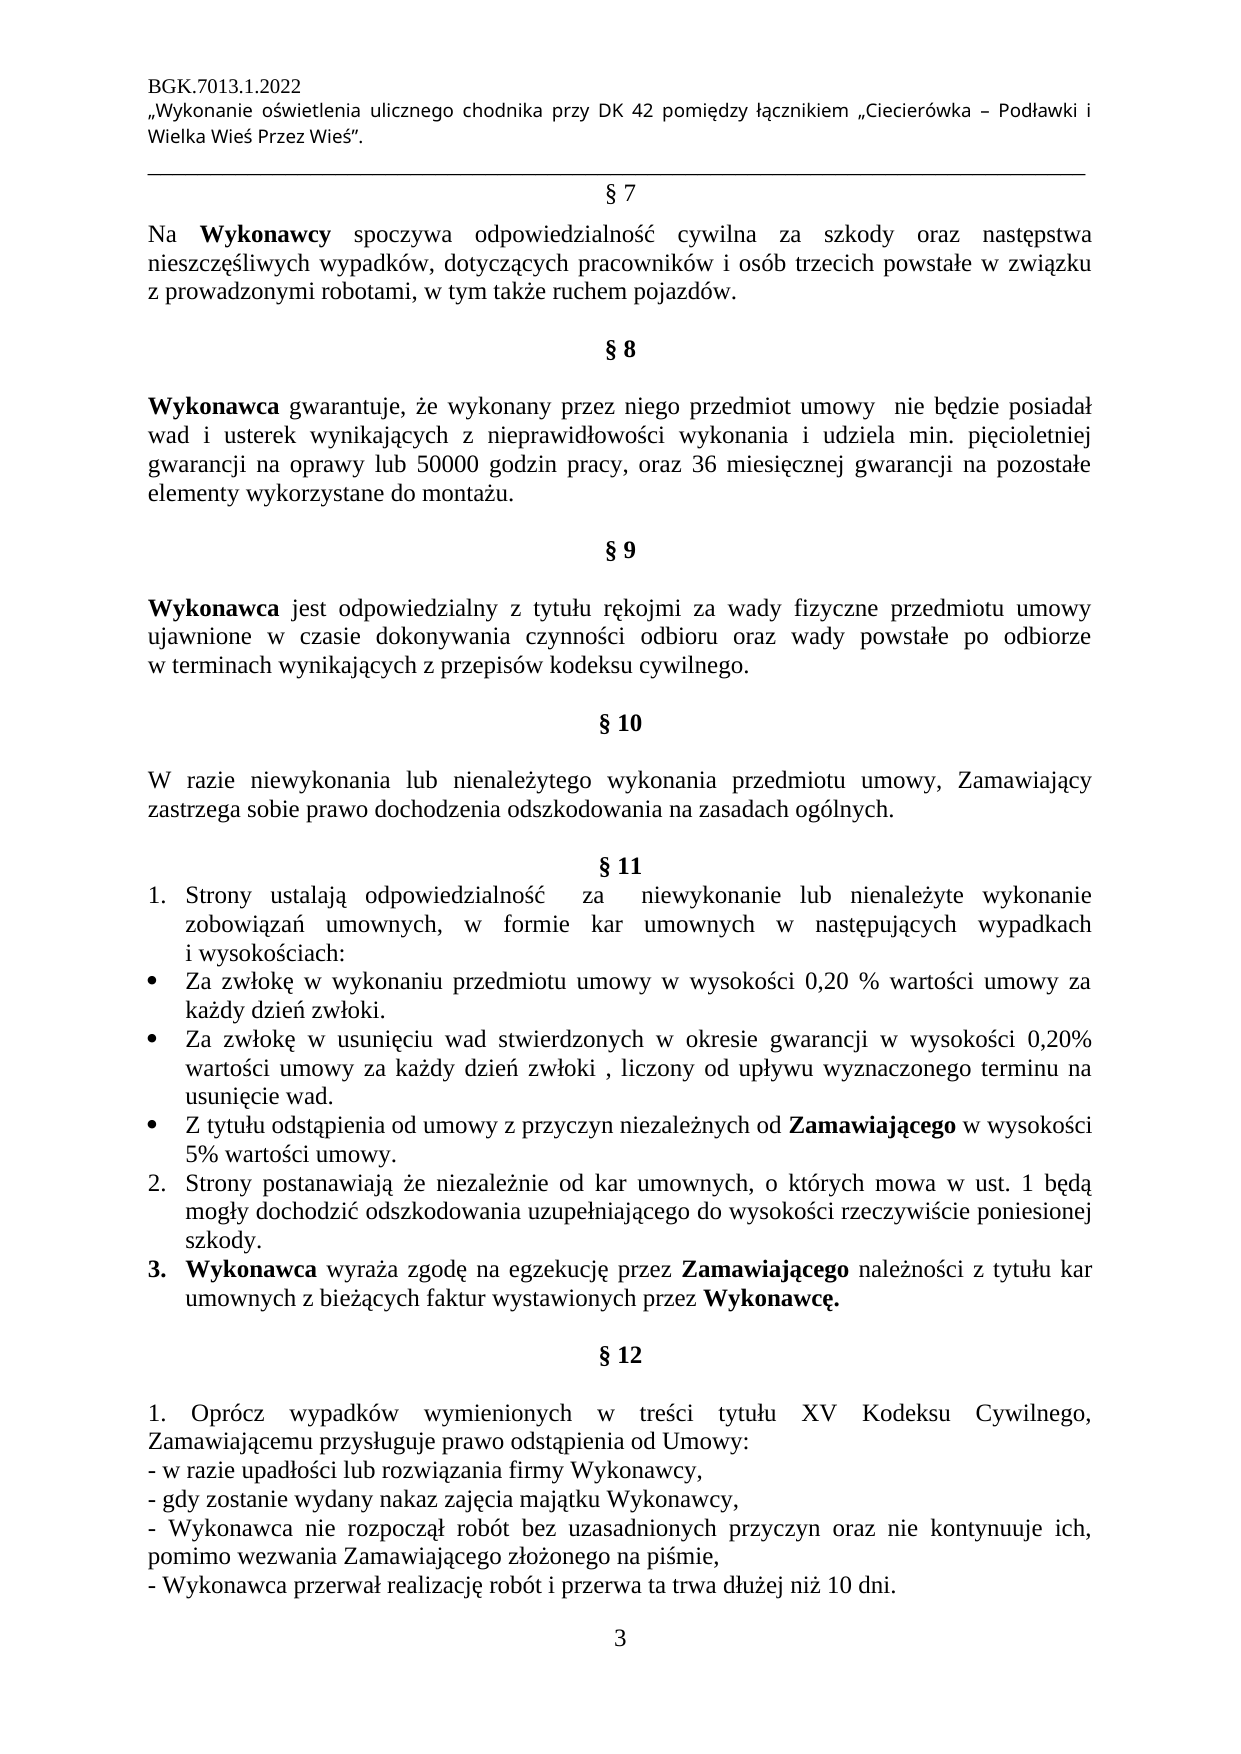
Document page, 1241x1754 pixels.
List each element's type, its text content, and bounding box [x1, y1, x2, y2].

text Na Wykonawcy spoczywa odpowiedzialność cywilna za szkody oraz następstwa nieszczęśliwych wypadków, dotyczących pracowników i osób trzecich powstałe w związku z prowadzonymi robotami, w tym także ruchem pojazdów. [148, 219, 1093, 305]
list Wykonawca wyraża zgodę na egzekucję przez Zamawiającego należności z tytułu kar umownych z bieżących faktur wystawionych przez Wykonawcę. [148, 1254, 1093, 1311]
list Strony ustalają odpowiedzialność za niewykonanie lub nienależyte wykonanie zobowiązań umownych, w formie kar umownych w następujących wypadkach i wysokościach: [148, 880, 1093, 966]
text - gdy zostanie wydany nakaz zajęcia majątku Wykonawcy, [148, 1484, 1093, 1513]
list Za zwłokę w usunięciu wad stwierdzonych w okresie gwarancji w wysokości 0,20% wartości umowy za każdy dzień zwłoki , liczony od upływu wyznaczonego terminu na usunięcie wad. [148, 1024, 1093, 1110]
text Wykonawca jest odpowiedzialny z tytułu rękojmi za wady fizyczne przedmiotu umowy ujawnione w czasie dokonywania czynności odbioru oraz wady powstałe po odbiorze w terminach wynikających z przepisów kodeksu cywilnego. [148, 593, 1093, 679]
text § 8 [148, 334, 1093, 363]
text § 11 [148, 851, 1093, 880]
text - Wykonawca przerwał realizację robót i przerwa ta trwa dłużej niż 10 dni. [148, 1570, 1093, 1599]
text W razie niewykonania lub nienależytego wykonania przedmiotu umowy, Zamawiający zastrzega sobie prawo dochodzenia odszkodowania na zasadach ogólnych. [148, 765, 1093, 823]
list Z tytułu odstąpienia od umowy z przyczyn niezależnych od Zamawiającego w wysokości 5% wartości umowy. [148, 1110, 1093, 1168]
text § 9 [148, 535, 1093, 564]
text Wykonawca gwarantuje, że wykonany przez niego przedmiot umowy nie będzie posiadał wad i usterek wynikających z nieprawidłowości wykonania i udziela min. pięcioletniej gwarancji na oprawy lub 50000 godzin pracy, oraz 36 miesięcznej gwarancji na pozostałe elementy wykorzystane do montażu. [148, 391, 1093, 506]
text § 10 [148, 708, 1093, 736]
text 1. Oprócz wypadków wymienionych w treści tytułu XV Kodeksu Cywilnego, Zamawiającemu przysługuje prawo odstąpienia od Umowy: [148, 1398, 1093, 1455]
list Za zwłokę w wykonaniu przedmiotu umowy w wysokości 0,20 % wartości umowy za każdy dzień zwłoki. [148, 966, 1093, 1024]
text - w razie upadłości lub rozwiązania firmy Wykonawcy, [148, 1455, 1093, 1484]
text § 7 [148, 178, 1093, 206]
list Strony postanawiają że niezależnie od kar umownych, o których mowa w ust. 1 będą mogły dochodzić odszkodowania uzupełniającego do wysokości rzeczywiście poniesionej szkody. [148, 1168, 1093, 1254]
text - Wykonawca nie rozpoczął robót bez uzasadnionych przyczyn oraz nie kontynuuje ich, pomimo wezwania Zamawiającego złożonego na piśmie, [148, 1513, 1093, 1570]
text § 12 [148, 1340, 1093, 1369]
